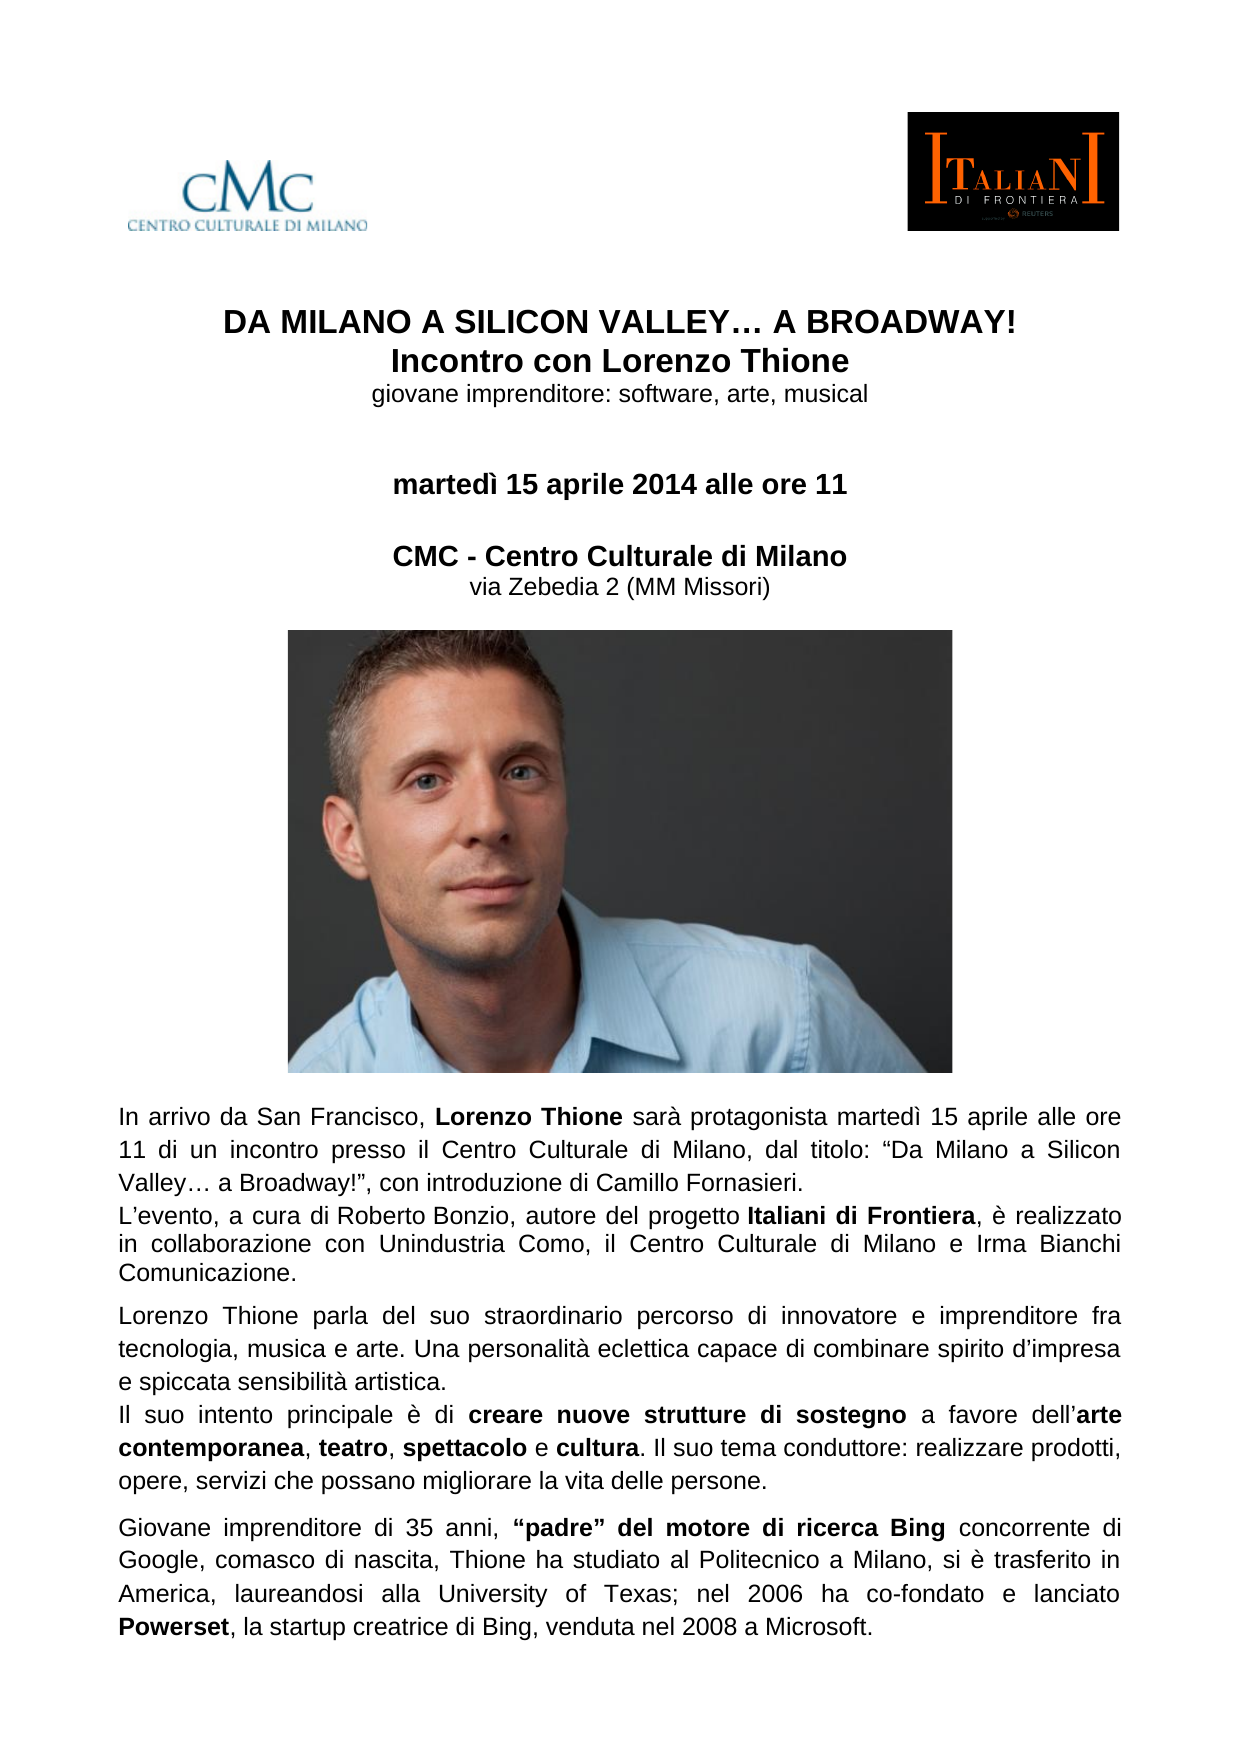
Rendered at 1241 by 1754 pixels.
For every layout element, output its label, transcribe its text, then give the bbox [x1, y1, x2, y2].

text CMC - Centro Culturale di Milano [118, 539, 1122, 572]
text DA MILANO A SILICON VALLEY… A BROADWAY! [118, 303, 1122, 341]
picture [287, 630, 953, 1073]
picture [907, 112, 1120, 231]
text Lorenzo Thione parla del suo straordinario percorso di innovatore e imprenditore fra tecnologia, musica e arte. Una personalità eclettica capace di combinare spirito d’impresa e spiccata sensibilità artistica. [118, 1301, 1122, 1395]
text martedì 15 aprile 2014 alle ore 11 [118, 467, 1122, 500]
text Il suo intento principale è di creare nuove strutture di sostegno a favore dell’arte contemporanea, teatro, spettacolo e cultura. Il suo tema conduttore: realizzare prodotti, opere, servizi che possano migliorare la vita delle persone. [118, 1400, 1122, 1494]
text Incontro con Lorenzo Thione [118, 341, 1122, 379]
picture [128, 160, 368, 231]
text giovane imprenditore: software, arte, musical [118, 379, 1122, 408]
text In arrivo da San Francisco, Lorenzo Thione sarà protagonista martedì 15 aprile alle ore 11 di un incontro presso il Centro Culturale di Milano, dal titolo: “Da Milano a Silicon Valley… a Broadway!”, con introduzione di Camillo Fornasieri. [118, 1102, 1122, 1196]
text Giovane imprenditore di 35 anni, “padre” del motore di ricerca Bing concorrente di Google, comasco di nascita, Thione ha studiato al Politecnico a Milano, si è trasferito in America, laureandosi alla University of Texas; nel 2006 ha co-fondato e lanciato Powerset, la startup creatrice di Bing, venduta nel 2008 a Microsoft. [118, 1512, 1122, 1640]
text L’evento, a cura di Roberto Bonzio, autore del progetto Italiani di Frontiera, è realizzato in collaborazione con Unindustria Como, il Centro Culturale di Milano e Irma Bianchi Comunicazione. [118, 1201, 1122, 1287]
text via Zebedia 2 (MM Missori) [118, 572, 1122, 601]
